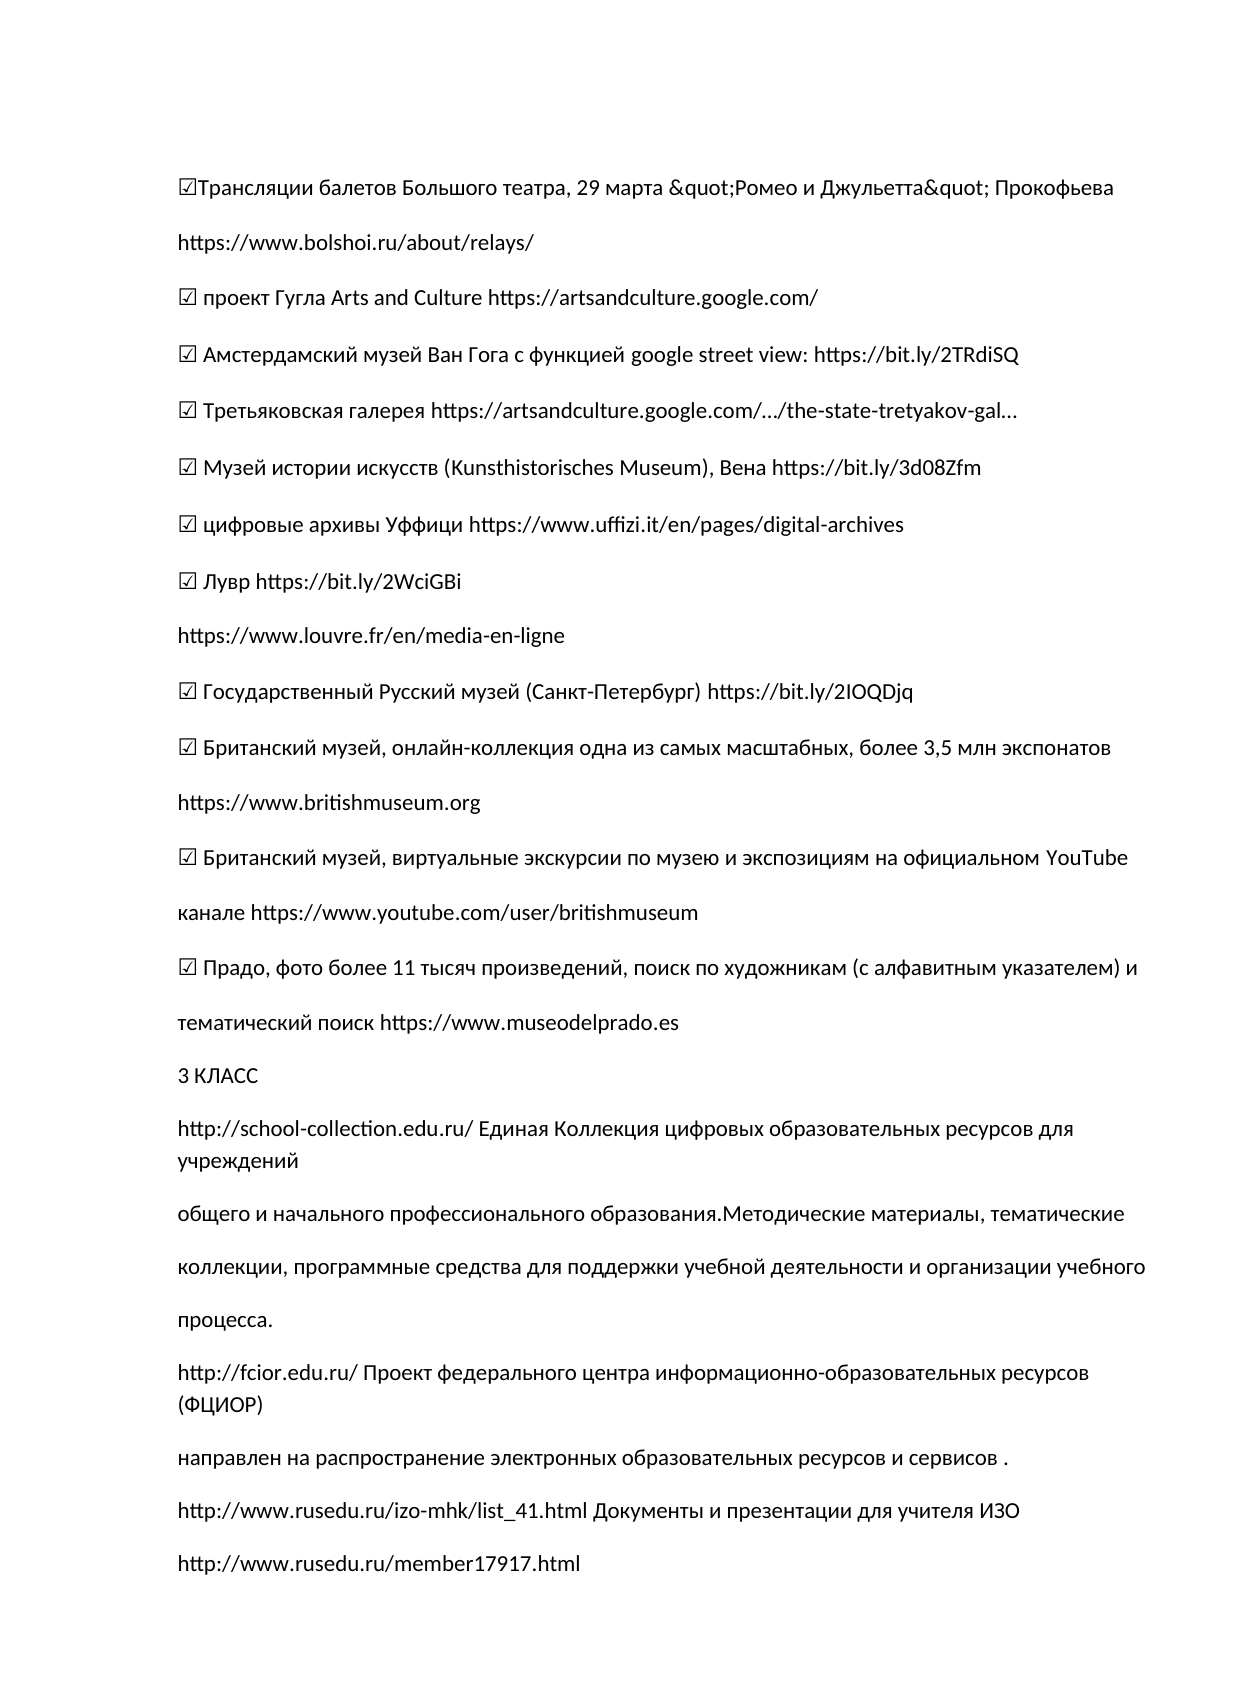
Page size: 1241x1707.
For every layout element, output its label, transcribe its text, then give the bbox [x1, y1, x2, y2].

text направлен на распространение электронных образовательных ресурсов и сервисов . [177, 1443, 1152, 1471]
text ☑ цифровые архивы Уффици https://www.uffizi.it/en/pages/digital-archives [177, 508, 1152, 539]
text http://fcior.edu.ru/ Проект федерального центра информационно-образовательных ресурсов (ФЦИОР) [177, 1358, 1152, 1418]
text ☑ Третьяковская галерея https://artsandculture.google.com/…/the-state-tretyakov-gal… [177, 394, 1152, 426]
text ☑ проект Гугла Arts and Culture https://artsandculture.google.com/ [177, 281, 1152, 312]
text канале https://www.youtube.com/user/britishmuseum [177, 898, 1152, 926]
text ☑ Британский музей, виртуальные экскурсии по музею и экспозициям на официальном YouTube [177, 841, 1152, 872]
text ☑ Прадо, фото более 11 тысяч произведений, поиск по художникам (с алфавитным указателем) и [177, 951, 1152, 982]
text http://www.rusedu.ru/member17917.html [177, 1549, 1152, 1577]
text https://www.britishmuseum.org [177, 788, 1152, 816]
text тематический поиск https://www.museodelprado.es [177, 1008, 1152, 1036]
text https://www.bolshoi.ru/about/relays/ [177, 228, 1152, 256]
text http://www.rusedu.ru/izo-mhk/list_41.html Документы и презентации для учителя ИЗО [177, 1496, 1152, 1524]
text ☑ Лувр https://bit.ly/2WciGBi [177, 565, 1152, 596]
text ☑ Британский музей, онлайн-коллекция одна из самых масштабных, более 3,5 млн экспонатов [177, 731, 1152, 763]
text ☑ Государственный Русский музей (Санкт-Петербург) https://bit.ly/2IOQDjq [177, 674, 1152, 706]
text ☑ Амстердамский музей Ван Гога с функцией google street view: https://bit.ly/2TRdiSQ [177, 338, 1152, 369]
text https://www.louvre.fr/en/media-en-ligne [177, 622, 1152, 649]
text общего и начального профессионального образования.Методические материалы, тематические [177, 1199, 1152, 1227]
text процесса. [177, 1305, 1152, 1333]
text ☑Трансляции балетов Большого театра, 29 марта &quot;Ромео и Джульетта&quot; Прокофьева [177, 171, 1152, 202]
text 3 КЛАСС [177, 1061, 1152, 1089]
text http://school-collection.edu.ru/ Единая Коллекция цифровых образовательных ресурсов для учреждений [177, 1114, 1152, 1174]
text ☑ Музей истории искусств (Kunsthistorisches Museum), Вена https://bit.ly/3d08Zfm [177, 451, 1152, 482]
text коллекции, программные средства для поддержки учебной деятельности и организации учебного [177, 1252, 1152, 1280]
